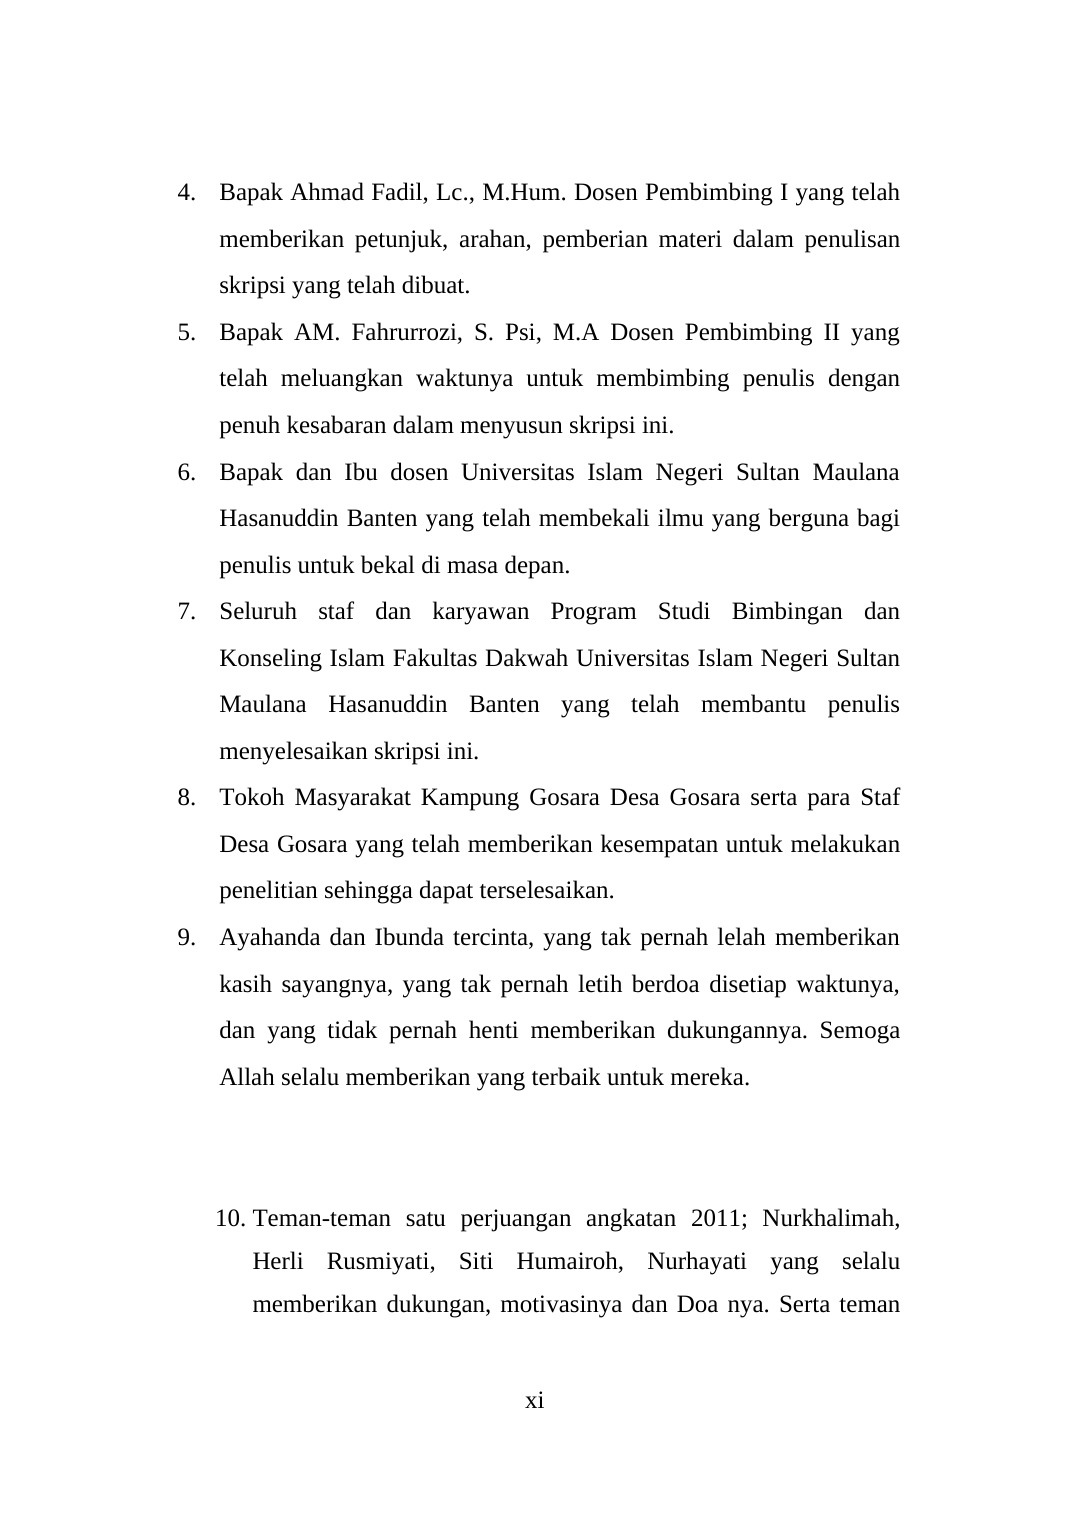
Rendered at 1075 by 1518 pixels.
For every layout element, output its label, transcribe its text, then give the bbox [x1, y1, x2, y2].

list Bapak AM. Fahrurrozi, S. Psi, M.A Dosen Pembimbing II yang telah meluangkan waktunya untuk membimbing penulis dengan penuh kesabaran dalam menyusun skripsi ini. [177, 317, 901, 439]
list Seluruh staf dan karyawan Program Studi Bimbingan dan Konseling Islam Fakultas Dakwah Universitas Islam Negeri Sultan Maulana Hasanuddin Banten yang telah membantu penulis menyelesaikan skripsi ini. [177, 596, 901, 765]
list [215, 1203, 901, 1318]
list Ayahanda dan Ibunda tercinta, yang tak pernah lelah memberikan kasih sayangnya, yang tak pernah letih berdoa disetiap waktunya, dan yang tidak pernah henti memberikan dukungannya. Semoga Allah selalu memberikan yang terbaik untuk mereka. [177, 922, 901, 1091]
list Bapak Ahmad Fadil, Lc., M.Hum. Dosen Pembimbing I yang telah memberikan petunjuk, arahan, pemberian materi dalam penulisan skripsi yang telah dibuat. [177, 177, 901, 299]
list Bapak dan Ibu dosen Universitas Islam Negeri Sultan Maulana Hasanuddin Banten yang telah membekali ilmu yang berguna bagi penulis untuk bekal di masa depan. [177, 457, 901, 578]
list Tokoh Masyarakat Kampung Gosara Desa Gosara serta para Staf Desa Gosara yang telah memberikan kesempatan untuk melakukan penelitian sehingga dapat terselesaikan. [177, 782, 901, 904]
